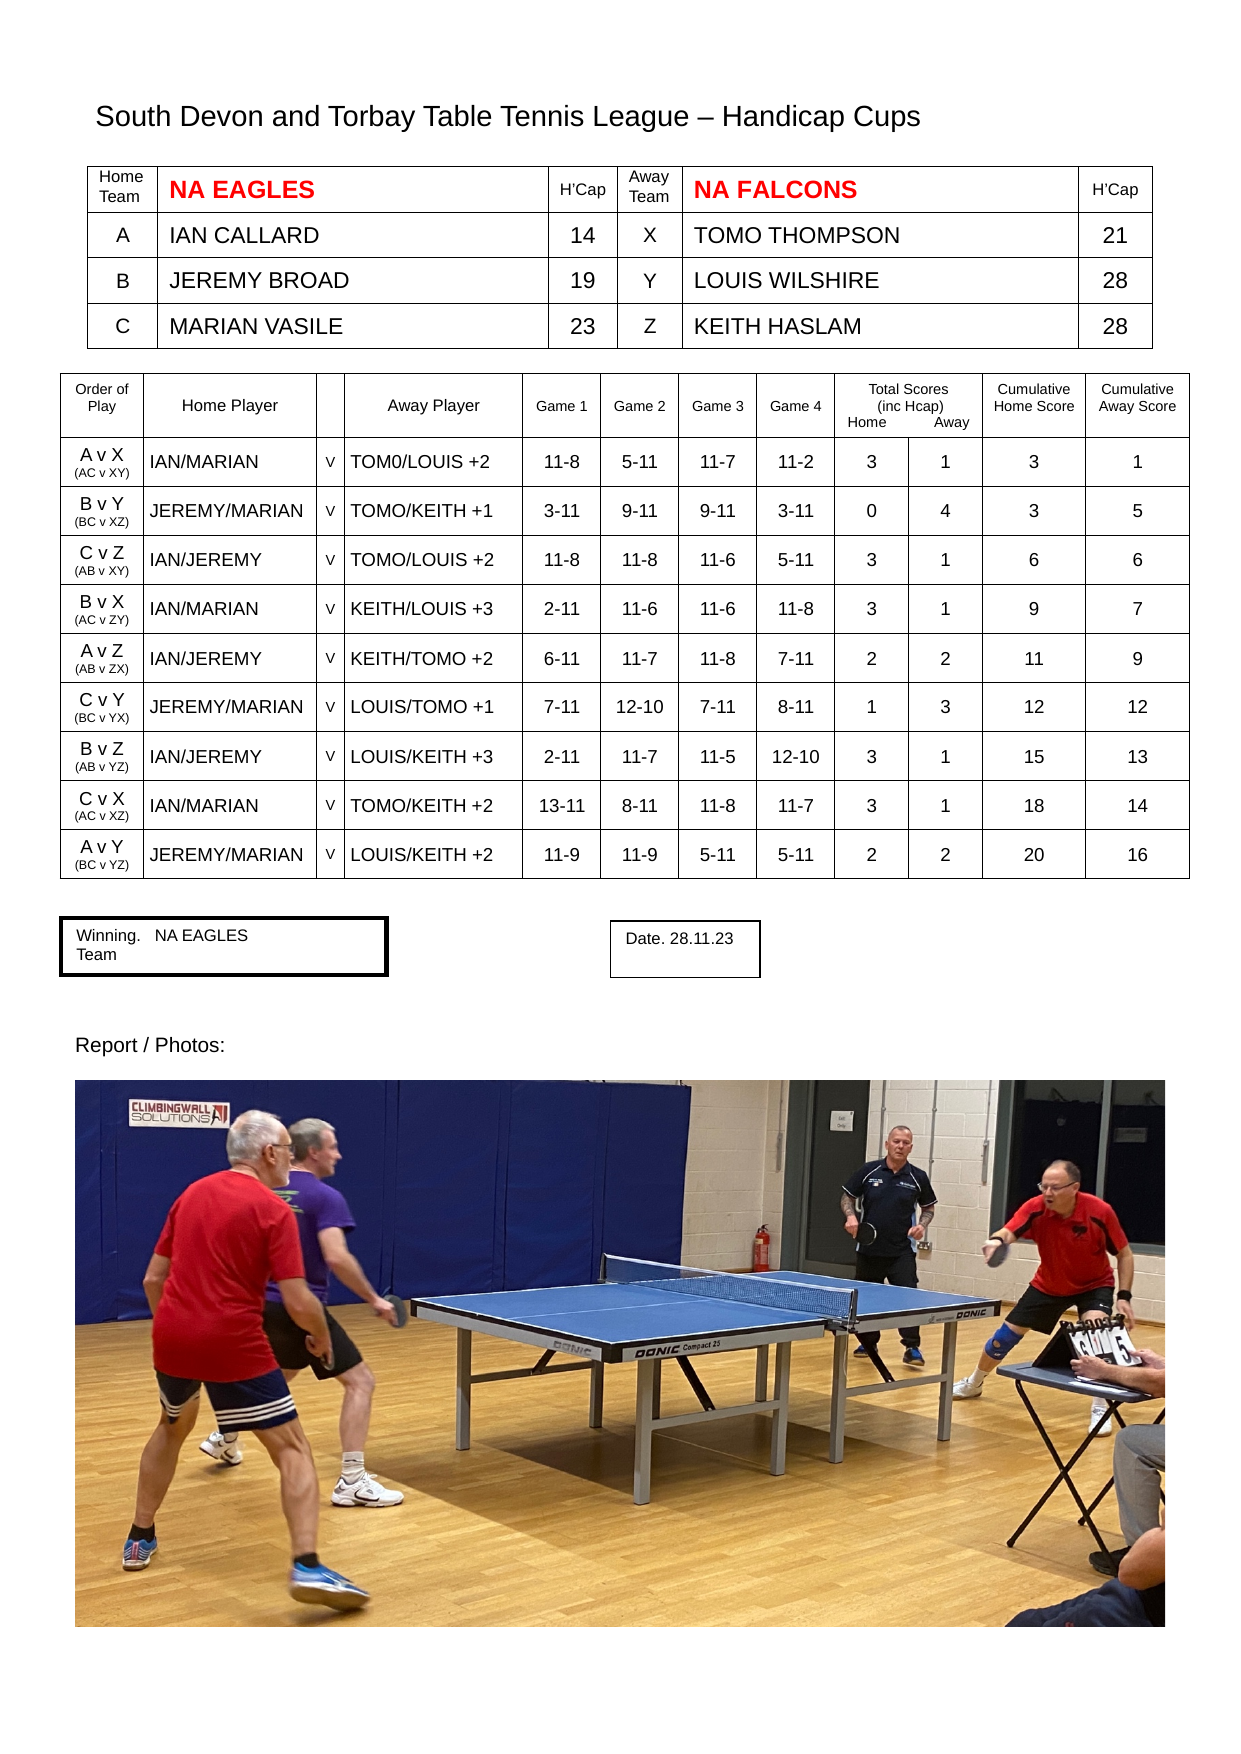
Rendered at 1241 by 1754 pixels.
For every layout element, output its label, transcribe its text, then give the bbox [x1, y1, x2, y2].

table_cell 1 [909, 536, 982, 584]
table_cell KEITH/TOMO +2 [345, 634, 522, 682]
table_cell 15 [983, 732, 1085, 780]
table_cell TOMO/KEITH +1 [345, 487, 522, 535]
table_cell 20 [983, 830, 1085, 878]
table_cell IAN/MARIAN [144, 438, 316, 486]
table_cell 6 [1086, 536, 1189, 584]
table_cell 12 [983, 683, 1085, 731]
table_cell 16 [1086, 830, 1189, 878]
table_cell X [618, 213, 682, 257]
table_cell 11-7 [757, 781, 834, 829]
picture [75, 1080, 1166, 1627]
table_cell B v X (AC v ZY) [61, 585, 143, 633]
table_cell 7-11 [757, 634, 834, 682]
table_cell 2 [835, 634, 908, 682]
table_cell 5-11 [757, 830, 834, 878]
table_cell 12 [1086, 683, 1189, 731]
table_cell C v X (AC v XZ) [61, 781, 143, 829]
table_cell V [317, 830, 344, 878]
table_cell 11-8 [679, 634, 756, 682]
table_header Total Scores (inc Hcap) Home Away [835, 374, 982, 437]
table_cell V [317, 634, 344, 682]
table_cell 11-5 [679, 732, 756, 780]
table_cell IAN/MARIAN [144, 781, 316, 829]
table_header Game 4 [757, 374, 834, 437]
table_cell Z [618, 304, 682, 348]
table_cell 13 [1086, 732, 1189, 780]
table_header Away Player [345, 374, 522, 437]
table_cell JEREMY/MARIAN [144, 683, 316, 731]
table_cell V [317, 536, 344, 584]
table_cell 2-11 [523, 585, 600, 633]
table_header Game 2 [601, 374, 678, 437]
table_cell V [317, 585, 344, 633]
table_cell 11-8 [679, 781, 756, 829]
table_cell C [88, 304, 157, 348]
table_cell Y [618, 258, 682, 303]
table_cell LOUIS/KEITH +2 [345, 830, 522, 878]
table_cell 28 [1079, 304, 1152, 348]
table_cell IAN CALLARD [158, 213, 548, 257]
table_header Away Team [618, 167, 682, 212]
table_cell 11-8 [757, 585, 834, 633]
table_cell LOUIS/KEITH +3 [345, 732, 522, 780]
table_cell KEITH/LOUIS +3 [345, 585, 522, 633]
table_cell 3 [835, 781, 908, 829]
table_cell TOMO THOMPSON [683, 213, 1078, 257]
table_cell 8-11 [601, 781, 678, 829]
table_cell A v Y (BC v YZ) [61, 830, 143, 878]
table_cell 9-11 [679, 487, 756, 535]
table_cell 3 [909, 683, 982, 731]
table_cell 11-9 [601, 830, 678, 878]
table_cell 11-9 [523, 830, 600, 878]
table_cell JEREMY/MARIAN [144, 830, 316, 878]
table_cell LOUIS/TOMO +1 [345, 683, 522, 731]
table_cell 3-11 [757, 487, 834, 535]
table_cell 3 [835, 585, 908, 633]
table_cell 1 [909, 585, 982, 633]
table_cell 4 [909, 487, 982, 535]
table_cell TOM0/LOUIS +2 [345, 438, 522, 486]
table_cell 1 [909, 438, 982, 486]
table_cell 9-11 [601, 487, 678, 535]
table_cell 6 [983, 536, 1085, 584]
table_cell 11-8 [523, 438, 600, 486]
table_cell V [317, 781, 344, 829]
table_cell A v X (AC v XY) [61, 438, 143, 486]
table_cell 23 [549, 304, 617, 348]
table_cell 11-8 [601, 536, 678, 584]
table_header H’Cap [1079, 167, 1152, 212]
table_cell KEITH HASLAM [683, 304, 1078, 348]
table_header Game 3 [679, 374, 756, 437]
table_cell V [317, 683, 344, 731]
table_cell 14 [549, 213, 617, 257]
table_cell 21 [1079, 213, 1152, 257]
table_cell 1 [835, 683, 908, 731]
table_cell LOUIS WILSHIRE [683, 258, 1078, 303]
table_cell 5-11 [679, 830, 756, 878]
table_cell 3-11 [523, 487, 600, 535]
table_cell JEREMY BROAD [158, 258, 548, 303]
table_cell 11-2 [757, 438, 834, 486]
text South Devon and Torbay Table Tennis League – Handicap Cups [75, 99, 1165, 166]
table_cell TOMO/LOUIS +2 [345, 536, 522, 584]
table_cell B v Y (BC v XZ) [61, 487, 143, 535]
table_header Cumulative Home Score [983, 374, 1085, 437]
table_cell 18 [983, 781, 1085, 829]
table_cell 1 [909, 781, 982, 829]
table_cell IAN/JEREMY [144, 732, 316, 780]
table_cell 1 [909, 732, 982, 780]
table_header NA EAGLES [158, 167, 548, 212]
table_cell 7 [1086, 585, 1189, 633]
table_header Game 1 [523, 374, 600, 437]
table_cell 12-10 [601, 683, 678, 731]
table_cell 11-8 [523, 536, 600, 584]
table_cell 2 [909, 634, 982, 682]
table_cell V [317, 732, 344, 780]
table_cell 7-11 [523, 683, 600, 731]
table_cell 7-11 [679, 683, 756, 731]
table_header NA FALCONS [683, 167, 1078, 212]
table_cell 2-11 [523, 732, 600, 780]
table_cell 3 [835, 438, 908, 486]
table_cell A [88, 213, 157, 257]
table_header Home Team [88, 167, 157, 212]
table_header H’Cap [549, 167, 617, 212]
table_cell 3 [983, 438, 1085, 486]
table_cell 19 [549, 258, 617, 303]
table_cell 0 [835, 487, 908, 535]
table_header [317, 374, 344, 437]
table_cell C v Y (BC v YX) [61, 683, 143, 731]
table_cell A v Z (AB v ZX) [61, 634, 143, 682]
table_cell 5-11 [757, 536, 834, 584]
table_cell 3 [835, 732, 908, 780]
table_cell 11-6 [679, 536, 756, 584]
table_cell 6-11 [523, 634, 600, 682]
table_cell MARIAN VASILE [158, 304, 548, 348]
table_cell IAN/JEREMY [144, 536, 316, 584]
table_cell TOMO/KEITH +2 [345, 781, 522, 829]
table_cell IAN/MARIAN [144, 585, 316, 633]
table_cell 28 [1079, 258, 1152, 303]
table_cell 2 [909, 830, 982, 878]
table_cell C v Z (AB v XY) [61, 536, 143, 584]
text Report / Photos: [75, 1033, 1165, 1057]
table_cell V [317, 438, 344, 486]
table_cell 11-7 [601, 732, 678, 780]
table_cell JEREMY/MARIAN [144, 487, 316, 535]
table_cell 5 [1086, 487, 1189, 535]
table_cell 2 [835, 830, 908, 878]
table_cell B [88, 258, 157, 303]
table_cell 12-10 [757, 732, 834, 780]
table_cell 11-6 [679, 585, 756, 633]
table_cell V [317, 487, 344, 535]
table_cell 3 [835, 536, 908, 584]
table_cell 9 [1086, 634, 1189, 682]
table_cell 3 [983, 487, 1085, 535]
table_cell 14 [1086, 781, 1189, 829]
table_cell 11 [983, 634, 1085, 682]
table_cell B v Z (AB v YZ) [61, 732, 143, 780]
table_cell IAN/JEREMY [144, 634, 316, 682]
table_cell 5-11 [601, 438, 678, 486]
table_cell 13-11 [523, 781, 600, 829]
table_cell 11-6 [601, 585, 678, 633]
table_header Cumulative Away Score [1086, 374, 1189, 437]
table_header Order of Play [61, 374, 143, 437]
table_cell 9 [983, 585, 1085, 633]
table_cell 8-11 [757, 683, 834, 731]
table_cell 11-7 [601, 634, 678, 682]
table_cell 1 [1086, 438, 1189, 486]
table_header Home Player [144, 374, 316, 437]
table_cell 11-7 [679, 438, 756, 486]
